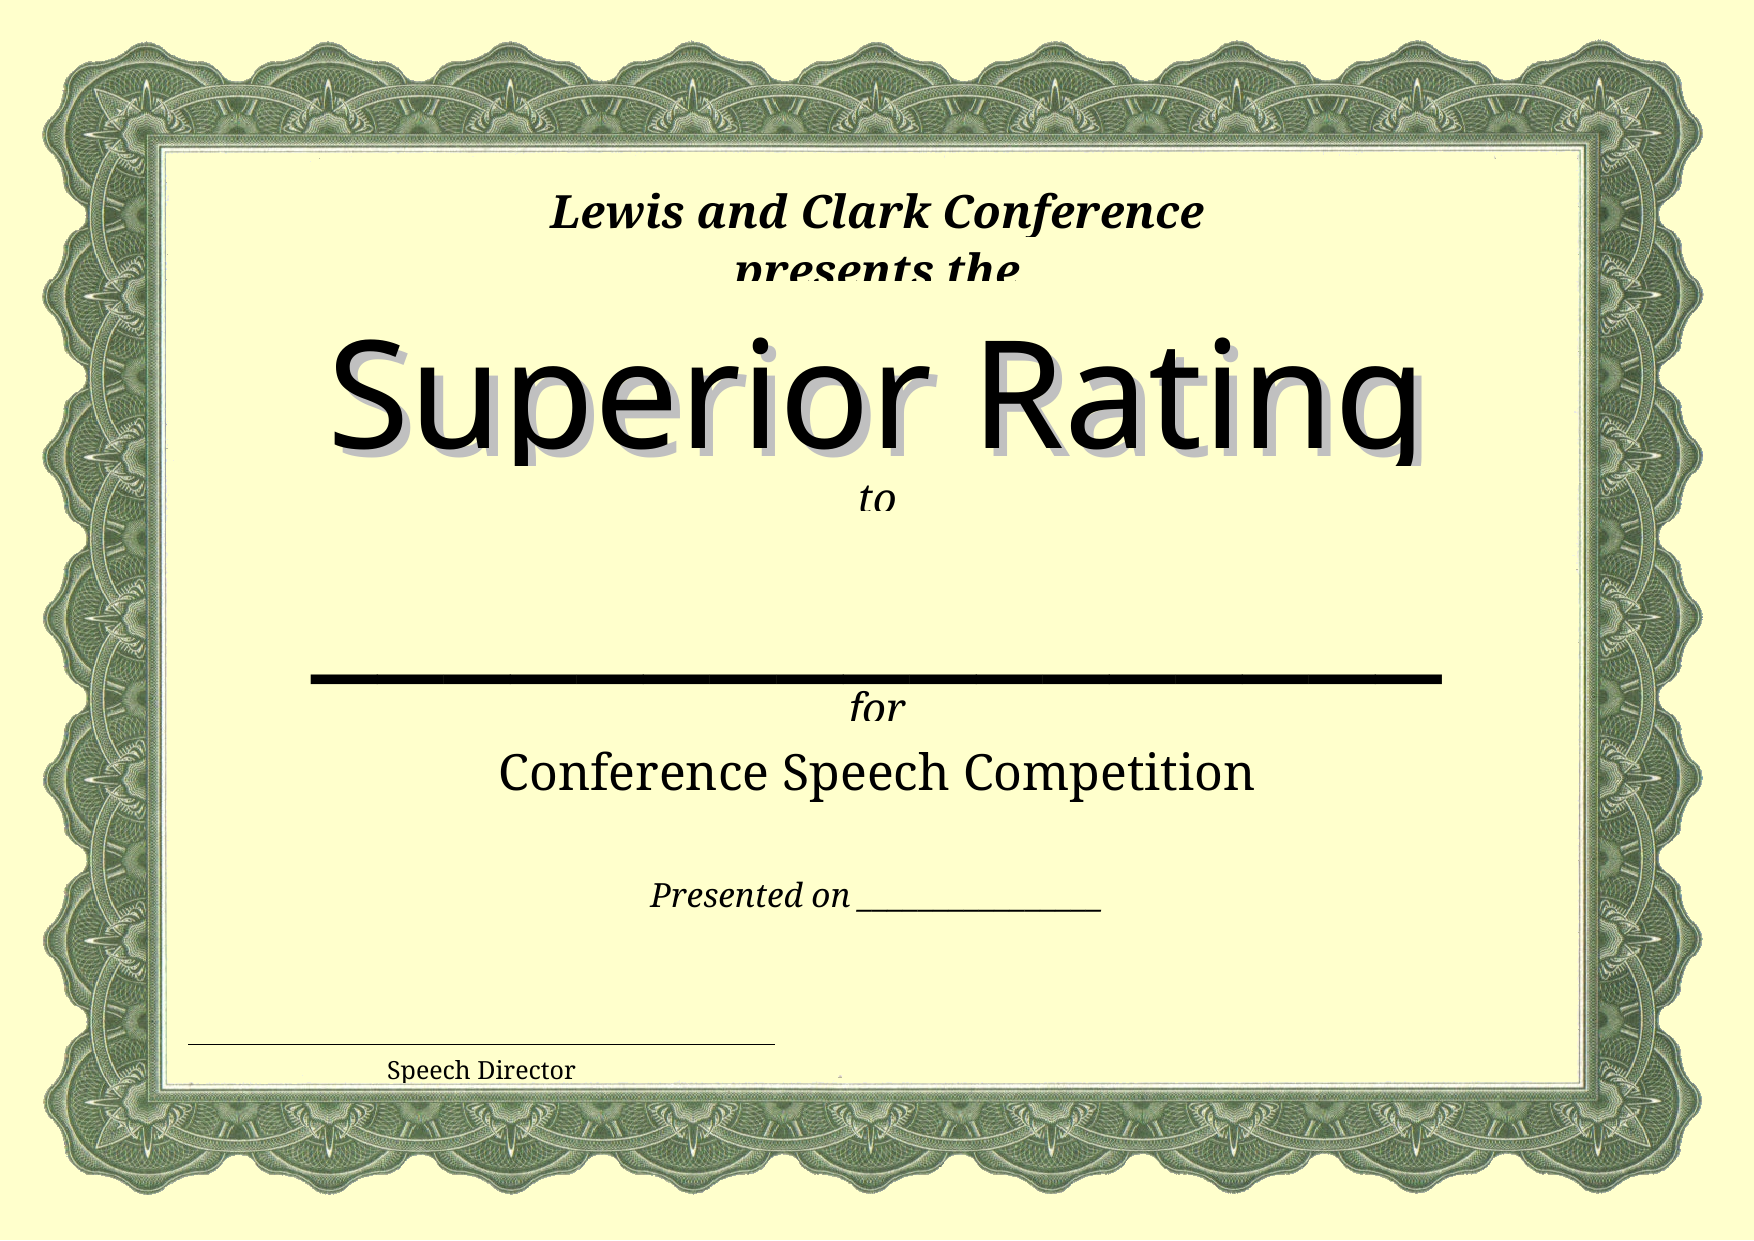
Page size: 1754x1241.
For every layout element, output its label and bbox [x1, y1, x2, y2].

picture [37, 37, 1709, 1199]
